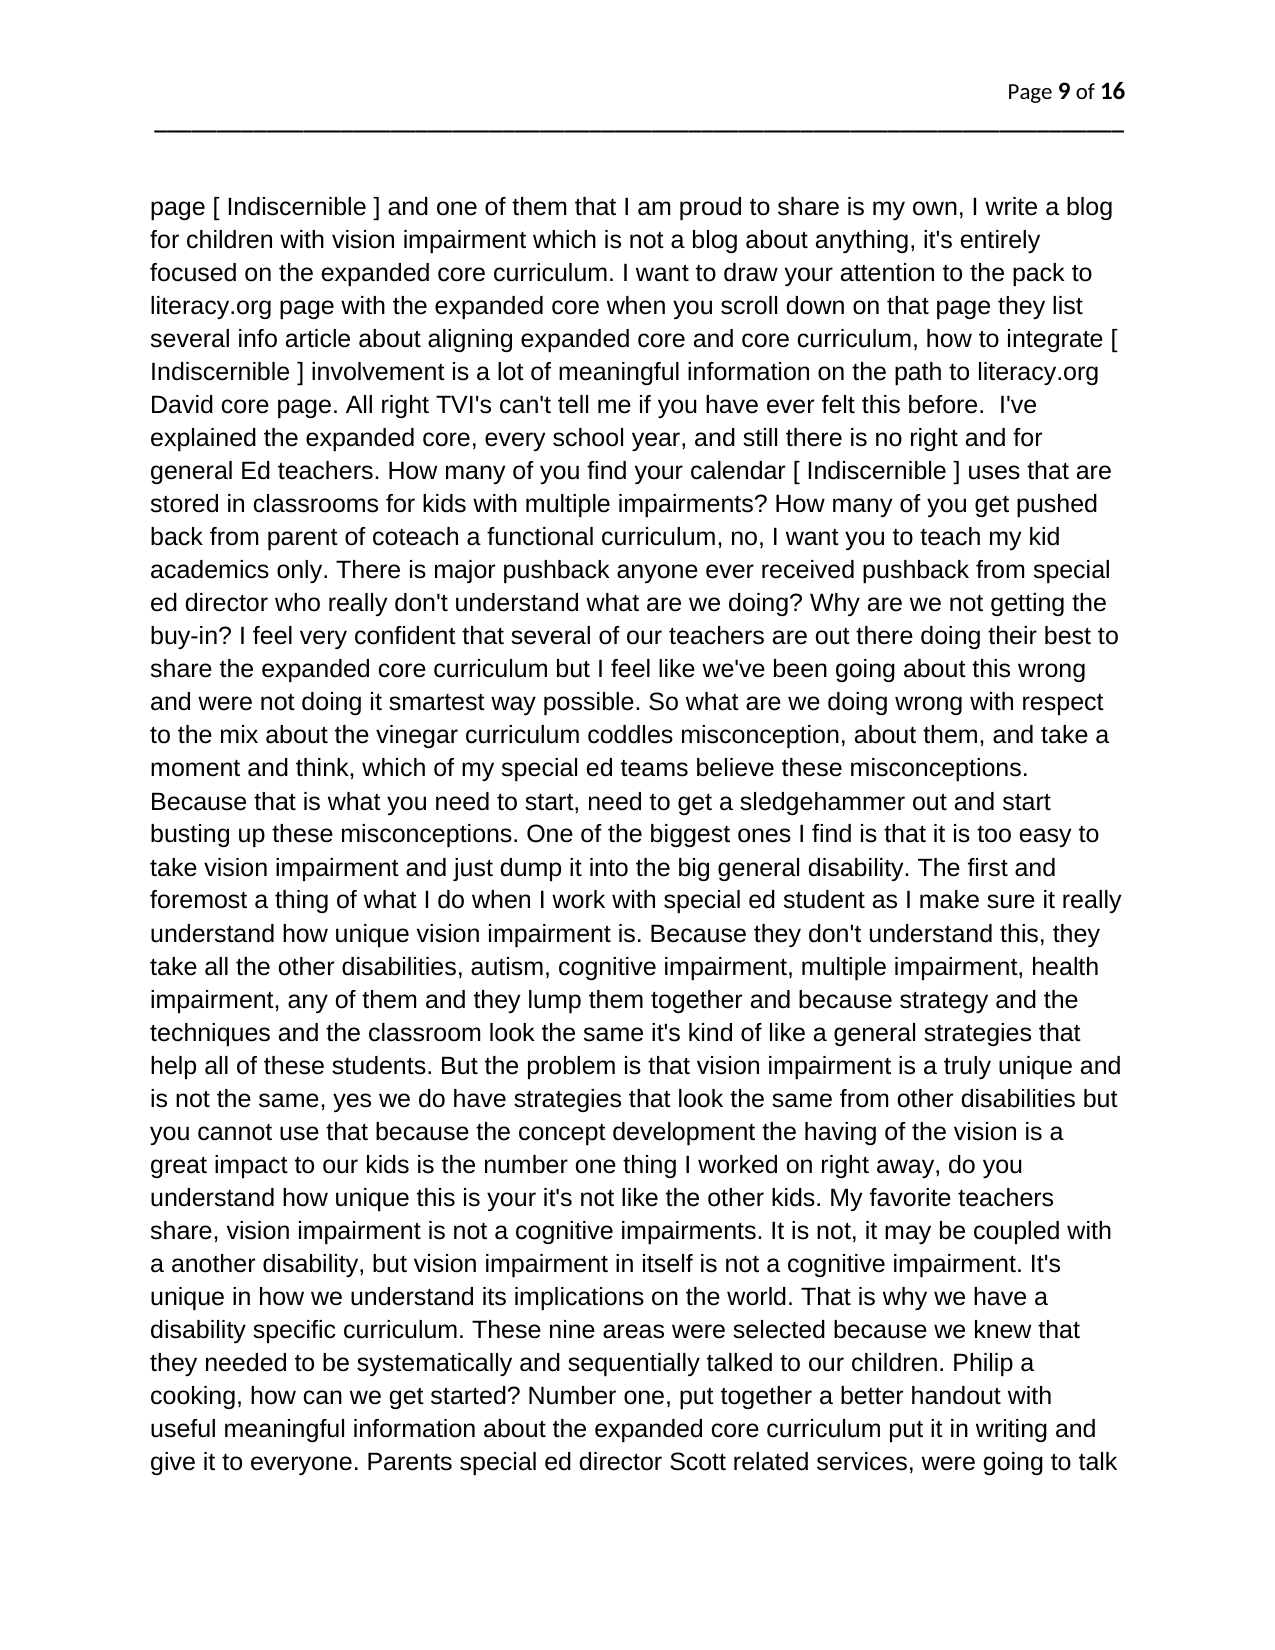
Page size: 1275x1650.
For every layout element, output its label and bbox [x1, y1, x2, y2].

text [150, 192, 1125, 1476]
